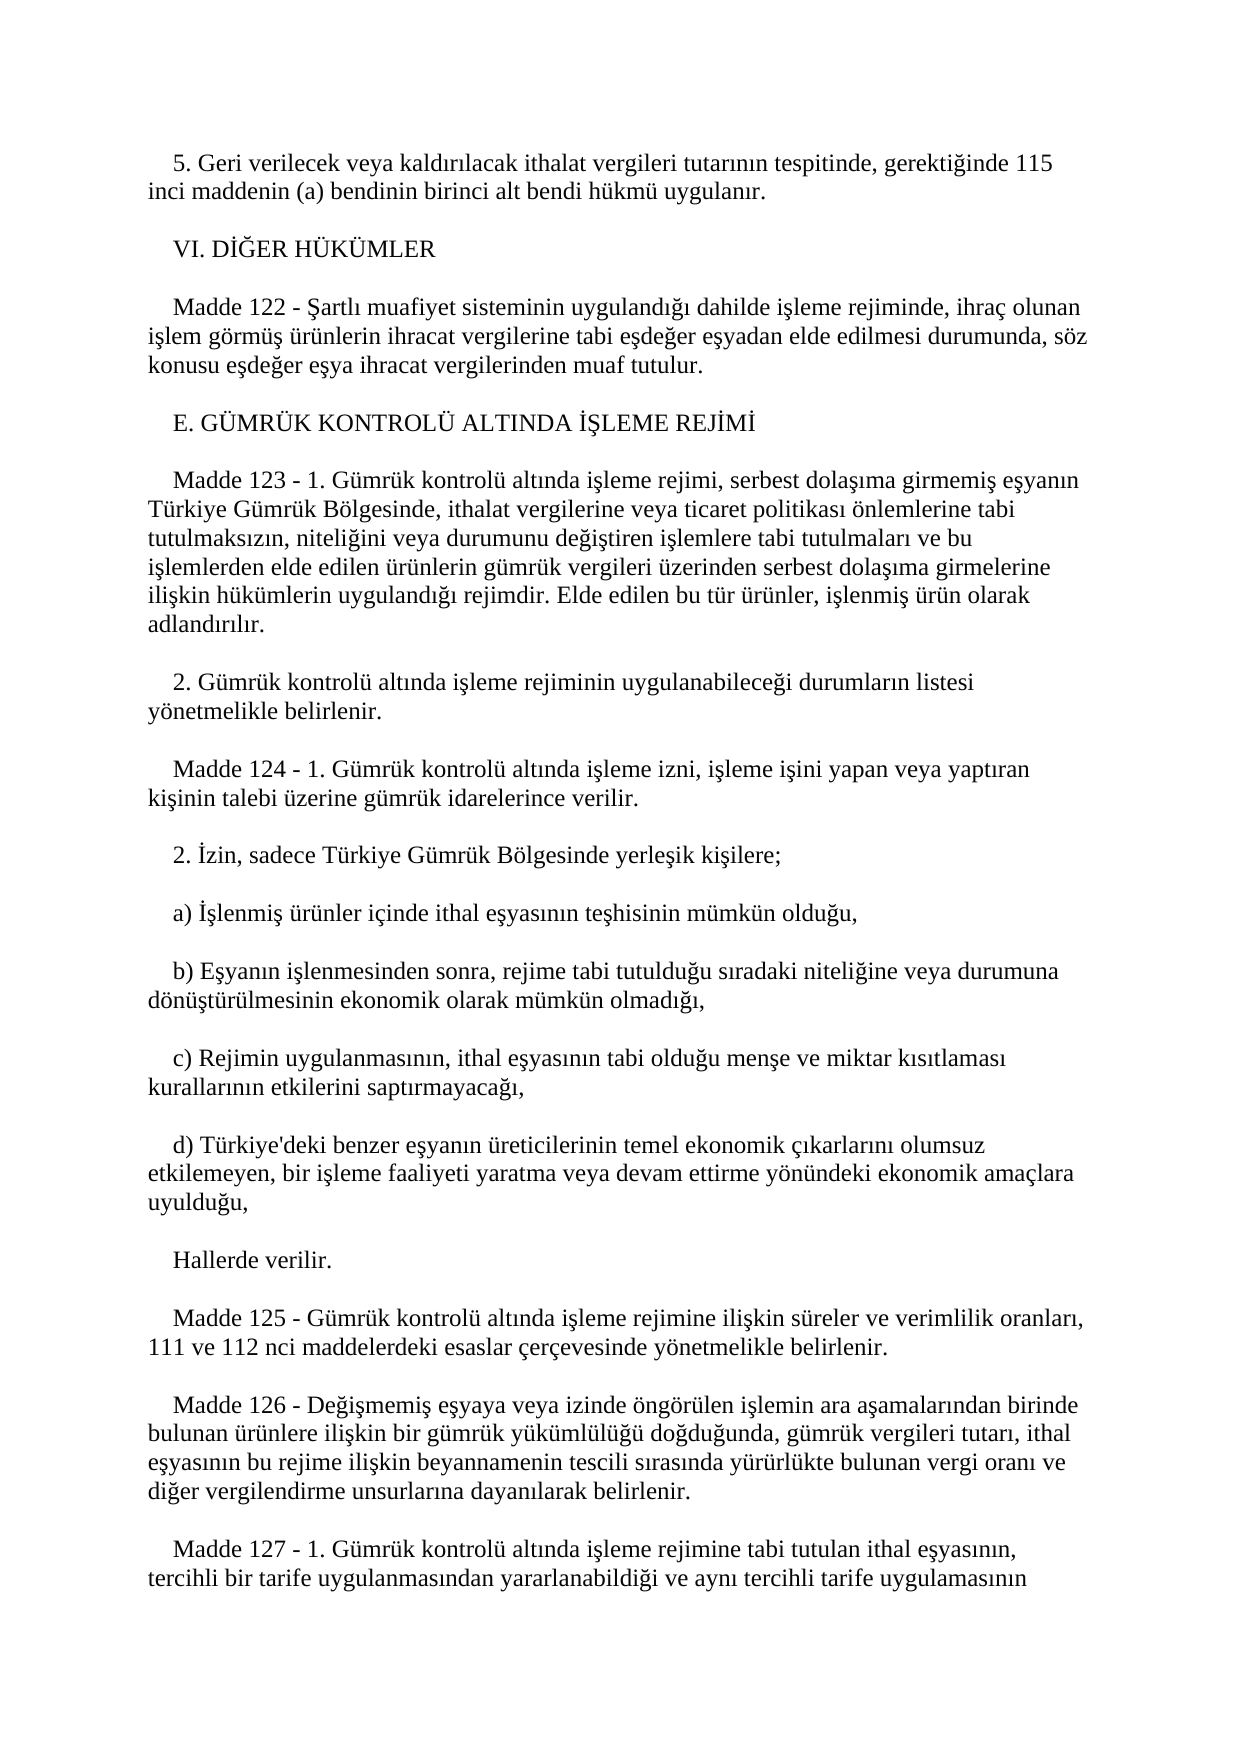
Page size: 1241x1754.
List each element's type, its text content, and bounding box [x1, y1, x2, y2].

text Madde 123 - 1. Gümrük kontrolü altında işleme rejimi, serbest dolaşıma girmemiş eşyanın Türkiye Gümrük Bölgesinde, ithalat vergilerine veya ticaret politikası önlemlerine tabi tutulmaksızın, niteliğini veya durumunu değiştiren işlemlere tabi tutulmaları ve bu işlemlerden elde edilen ürünlerin gümrük vergileri üzerinden serbest dolaşıma girmelerine ilişkin hükümlerin uygulandığı rejimdir. Elde edilen bu tür ürünler, işlenmiş ürün olarak adlandırılır. [148, 466, 1093, 638]
text Hallerde verilir. [148, 1245, 1093, 1274]
text Madde 125 - Gümrük kontrolü altında işleme rejimine ilişkin süreler ve verimlilik oranları, 111 ve 112 nci maddelerdeki esaslar çerçevesinde yönetmelikle belirlenir. [148, 1303, 1093, 1361]
text 2. İzin, sadece Türkiye Gümrük Bölgesinde yerleşik kişilere; [148, 841, 1093, 869]
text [148, 1534, 1093, 1591]
text VI. DİĞER HÜKÜMLER [148, 234, 1093, 263]
text a) İşlenmiş ürünler içinde ithal eşyasının teşhisinin mümkün olduğu, [148, 898, 1093, 927]
text Madde 126 - Değişmemiş eşyaya veya izinde öngörülen işlemin ara aşamalarından birinde bulunan ürünlere ilişkin bir gümrük yükümlülüğü doğduğunda, gümrük vergileri tutarı, ithal eşyasının bu rejime ilişkin beyannamenin tescili sırasında yürürlükte bulunan vergi oranı ve diğer vergilendirme unsurlarına dayanılarak belirlenir. [148, 1390, 1093, 1505]
text c) Rejimin uygulanmasının, ithal eşyasının tabi olduğu menşe ve miktar kısıtlaması kurallarının etkilerini saptırmayacağı, [148, 1043, 1093, 1101]
text Madde 122 - Şartlı muafiyet sisteminin uygulandığı dahilde işleme rejiminde, ihraç olunan işlem görmüş ürünlerin ihracat vergilerine tabi eşdeğer eşyadan elde edilmesi durumunda, söz konusu eşdeğer eşya ihracat vergilerinden muaf tutulur. [148, 292, 1093, 378]
text E. GÜMRÜK KONTROLÜ ALTINDA İŞLEME REJİMİ [148, 408, 1093, 436]
text Madde 124 - 1. Gümrük kontrolü altında işleme izni, işleme işini yapan veya yaptıran kişinin talebi üzerine gümrük idarelerince verilir. [148, 754, 1093, 811]
text d) Türkiye'deki benzer eşyanın üreticilerinin temel ekonomik çıkarlarını olumsuz etkilemeyen, bir işleme faaliyeti yaratma veya devam ettirme yönündeki ekonomik amaçlara uyulduğu, [148, 1130, 1093, 1216]
text 5. Geri verilecek veya kaldırılacak ithalat vergileri tutarının tespitinde, gerektiğinde 115 inci maddenin (a) bendinin birinci alt bendi hükmü uygulanır. [148, 148, 1093, 205]
text 2. Gümrük kontrolü altında işleme rejiminin uygulanabileceği durumların listesi yönetmelikle belirlenir. [148, 667, 1093, 725]
text b) Eşyanın işlenmesinden sonra, rejime tabi tutulduğu sıradaki niteliğine veya durumuna dönüştürülmesinin ekonomik olarak mümkün olmadığı, [148, 956, 1093, 1014]
